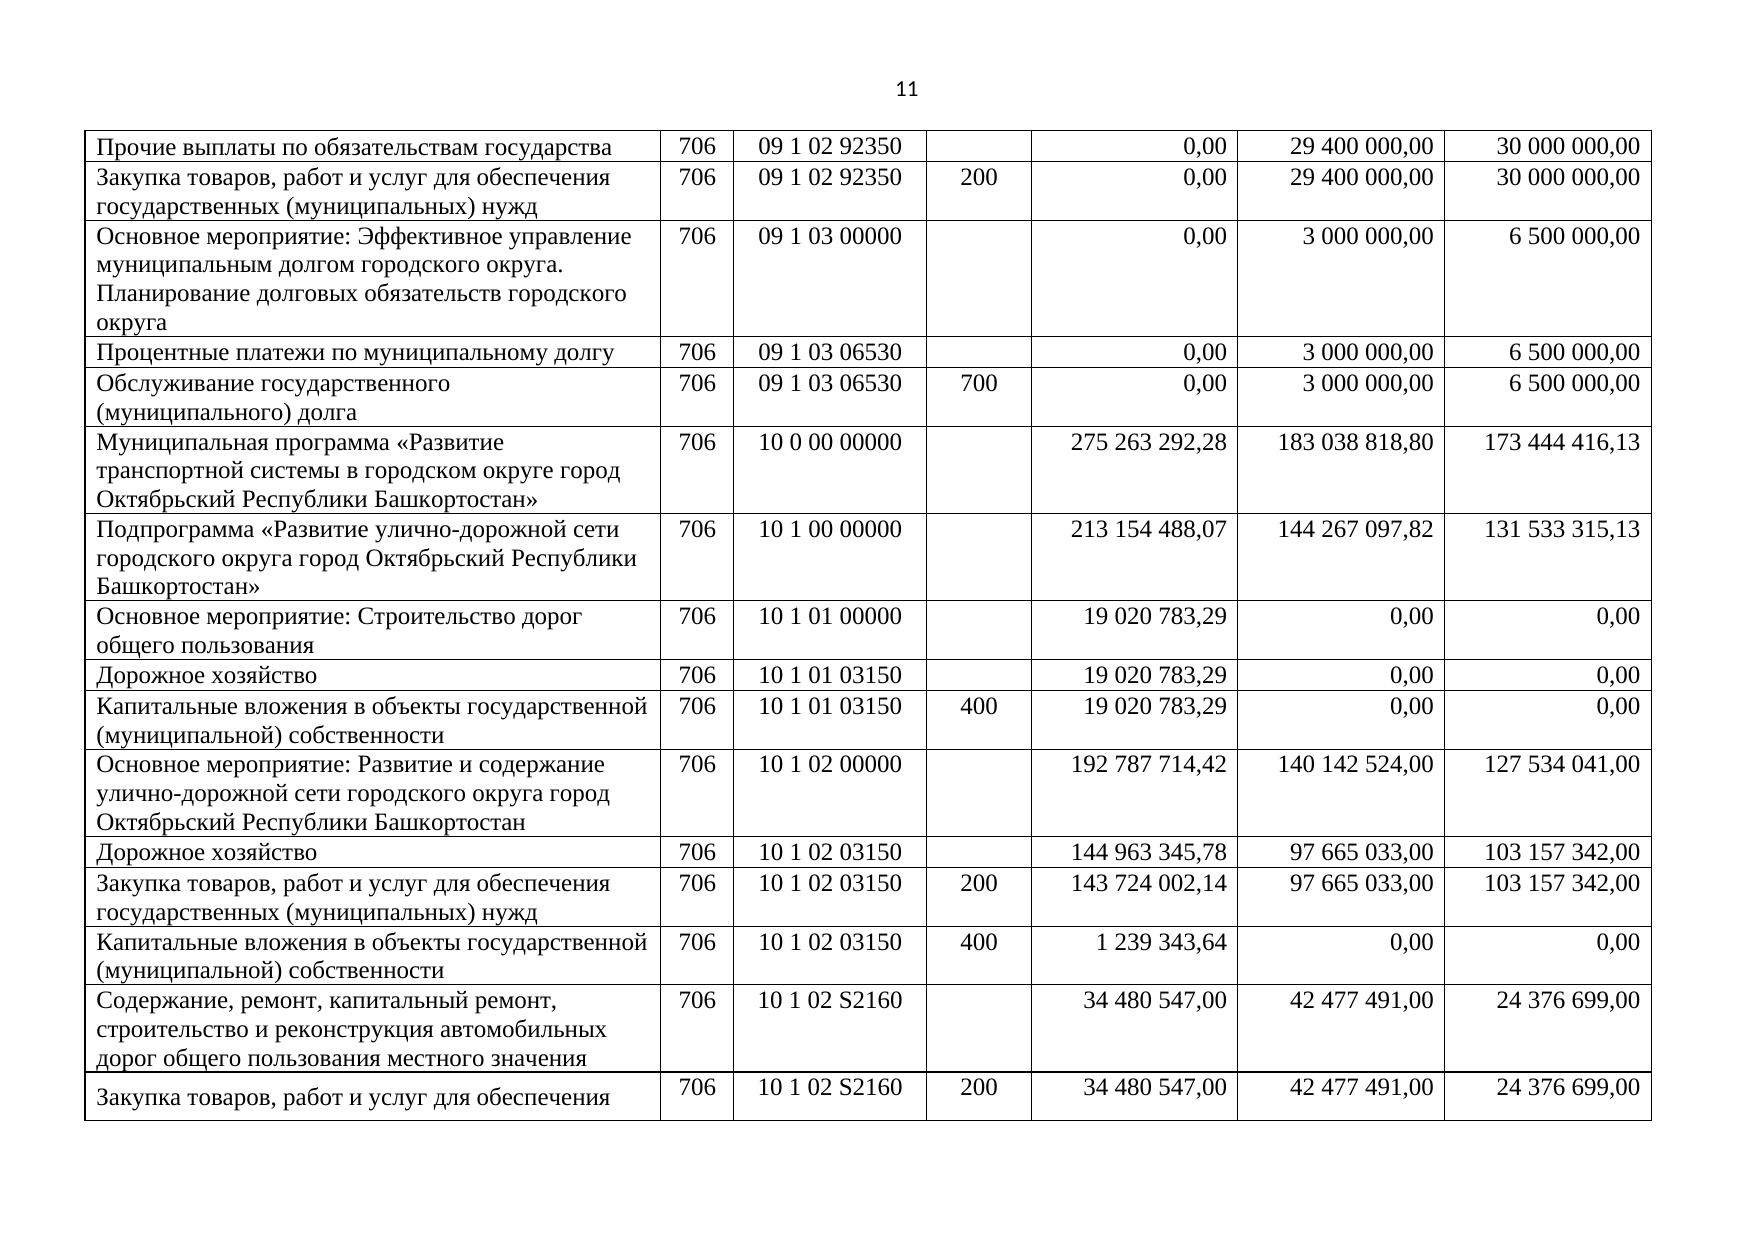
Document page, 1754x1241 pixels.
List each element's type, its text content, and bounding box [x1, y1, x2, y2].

table_cell [927, 514, 1031, 600]
table_cell 0,00 [1032, 131, 1237, 161]
table_cell 706 [661, 601, 733, 659]
table_cell Закупка товаров, работ и услуг для обеспечения государственных (муниципальных) нужд [86, 162, 660, 220]
table_cell Процентные платежи по муниципальному долгу [86, 337, 660, 367]
table_cell 29 400 000,00 [1238, 162, 1444, 220]
table_cell 09 1 03 00000 [734, 221, 926, 336]
table_cell 10 1 02 03150 [734, 927, 926, 984]
table_cell [927, 601, 1031, 659]
table_cell [927, 660, 1031, 690]
table_cell Муниципальная программа «Развитие транспортной системы в городском округе город Октябрьский Республики Башкортостан» [86, 427, 660, 513]
table_cell 34 480 547,00 [1032, 1073, 1237, 1120]
table_cell 0,00 [1238, 660, 1444, 690]
table_cell 0,00 [1238, 691, 1444, 748]
table_cell 10 1 01 03150 [734, 691, 926, 748]
table_cell 0,00 [1445, 660, 1651, 690]
table_cell 30 000 000,00 [1445, 131, 1651, 161]
table_cell 3 000 000,00 [1238, 368, 1444, 426]
table_cell 173 444 416,13 [1445, 427, 1651, 513]
table_cell 3 000 000,00 [1238, 337, 1444, 367]
table_cell 6 500 000,00 [1445, 368, 1651, 426]
table_cell Капитальные вложения в объекты государственной (муниципальной) собственности [86, 691, 660, 748]
table_cell 706 [661, 514, 733, 600]
table_cell 97 665 033,00 [1238, 837, 1444, 867]
table_cell 30 000 000,00 [1445, 162, 1651, 220]
table_cell 103 157 342,00 [1445, 837, 1651, 867]
table_cell 706 [661, 1073, 733, 1120]
table_cell 0,00 [1032, 337, 1237, 367]
table_cell 19 020 783,29 [1032, 660, 1237, 690]
table_cell 42 477 491,00 [1238, 1073, 1444, 1120]
table_cell 706 [661, 368, 733, 426]
table_cell 97 665 033,00 [1238, 868, 1444, 926]
table_cell 400 [927, 927, 1031, 984]
table_cell [927, 985, 1031, 1071]
table_cell 140 142 524,00 [1238, 750, 1444, 836]
table_cell 400 [927, 691, 1031, 748]
table_cell 183 038 818,80 [1238, 427, 1444, 513]
table_cell 24 376 699,00 [1445, 1073, 1651, 1120]
table_cell 10 1 02 03150 [734, 837, 926, 867]
table_cell 09 1 02 92350 [734, 131, 926, 161]
table_cell 0,00 [1032, 162, 1237, 220]
table_cell 10 1 01 03150 [734, 660, 926, 690]
table_cell [927, 750, 1031, 836]
table_cell Основное мероприятие: Строительство дорог общего пользования [86, 601, 660, 659]
table_cell Капитальные вложения в объекты государственной (муниципальной) собственности [86, 927, 660, 984]
table_cell 200 [927, 1073, 1031, 1120]
table_cell [927, 221, 1031, 336]
table_cell Обслуживание государственного (муниципального) долга [86, 368, 660, 426]
table_cell Дорожное хозяйство [86, 837, 660, 867]
table_cell 09 1 03 06530 [734, 337, 926, 367]
table_cell 0,00 [1238, 927, 1444, 984]
table_cell 0,00 [1445, 601, 1651, 659]
table_cell 0,00 [1032, 368, 1237, 426]
table_cell 0,00 [1238, 601, 1444, 659]
table_cell 706 [661, 337, 733, 367]
table_cell 706 [661, 837, 733, 867]
table_cell 10 1 00 00000 [734, 514, 926, 600]
table_cell 19 020 783,29 [1032, 601, 1237, 659]
table_cell [927, 337, 1031, 367]
table_cell 10 1 02 00000 [734, 750, 926, 836]
table_cell 706 [661, 691, 733, 748]
table_cell Основное мероприятие: Эффективное управление муниципальным долгом городского округа. Планирование долговых обязательств городского округа [86, 221, 660, 336]
table_cell 24 376 699,00 [1445, 985, 1651, 1071]
table_cell 275 263 292,28 [1032, 427, 1237, 513]
table_cell Закупка товаров, работ и услуг для обеспечения государственных (муниципальных) нужд [86, 868, 660, 926]
table_cell 10 1 01 00000 [734, 601, 926, 659]
table_cell 706 [661, 221, 733, 336]
table_cell 0,00 [1032, 221, 1237, 336]
table_cell 706 [661, 750, 733, 836]
table_cell 706 [661, 868, 733, 926]
table_cell 34 480 547,00 [1032, 985, 1237, 1071]
table_cell 127 534 041,00 [1445, 750, 1651, 836]
table_cell Прочие выплаты по обязательствам государства [86, 131, 660, 161]
table_cell Дорожное хозяйство [86, 660, 660, 690]
table_cell 706 [661, 927, 733, 984]
table_cell 1 239 343,64 [1032, 927, 1237, 984]
table_cell 131 533 315,13 [1445, 514, 1651, 600]
table_cell 10 1 02 S2160 [734, 985, 926, 1071]
table_cell [927, 131, 1031, 161]
table_cell 213 154 488,07 [1032, 514, 1237, 600]
table_cell 10 1 02 S2160 [734, 1073, 926, 1120]
table_cell 700 [927, 368, 1031, 426]
table_cell 10 0 00 00000 [734, 427, 926, 513]
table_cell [86, 1073, 660, 1120]
table_cell 6 500 000,00 [1445, 337, 1651, 367]
table_cell 0,00 [1445, 927, 1651, 984]
table_cell Подпрограмма «Развитие улично-дорожной сети городского округа город Октябрьский Республики Башкортостан» [86, 514, 660, 600]
table_cell 19 020 783,29 [1032, 691, 1237, 748]
table_cell [927, 427, 1031, 513]
table_cell 192 787 714,42 [1032, 750, 1237, 836]
table_cell 706 [661, 131, 733, 161]
table_cell 6 500 000,00 [1445, 221, 1651, 336]
table_cell 103 157 342,00 [1445, 868, 1651, 926]
table_cell 144 963 345,78 [1032, 837, 1237, 867]
table_cell Основное мероприятие: Развитие и содержание улично-дорожной сети городского округа город Октябрьский Республики Башкортостан [86, 750, 660, 836]
table_cell 143 724 002,14 [1032, 868, 1237, 926]
table_cell 200 [927, 162, 1031, 220]
table_cell 09 1 02 92350 [734, 162, 926, 220]
table_cell Содержание, ремонт, капитальный ремонт, строительство и реконструкция автомобильных дорог общего пользования местного значения [86, 985, 660, 1071]
table_cell 706 [661, 427, 733, 513]
table_cell 706 [661, 162, 733, 220]
table_cell 09 1 03 06530 [734, 368, 926, 426]
table_cell 3 000 000,00 [1238, 221, 1444, 336]
table_cell 29 400 000,00 [1238, 131, 1444, 161]
table_cell 10 1 02 03150 [734, 868, 926, 926]
table_cell 0,00 [1445, 691, 1651, 748]
table_cell 144 267 097,82 [1238, 514, 1444, 600]
table_cell 200 [927, 868, 1031, 926]
table_cell 706 [661, 985, 733, 1071]
table_cell 706 [661, 660, 733, 690]
table_cell [927, 837, 1031, 867]
table_cell 42 477 491,00 [1238, 985, 1444, 1071]
